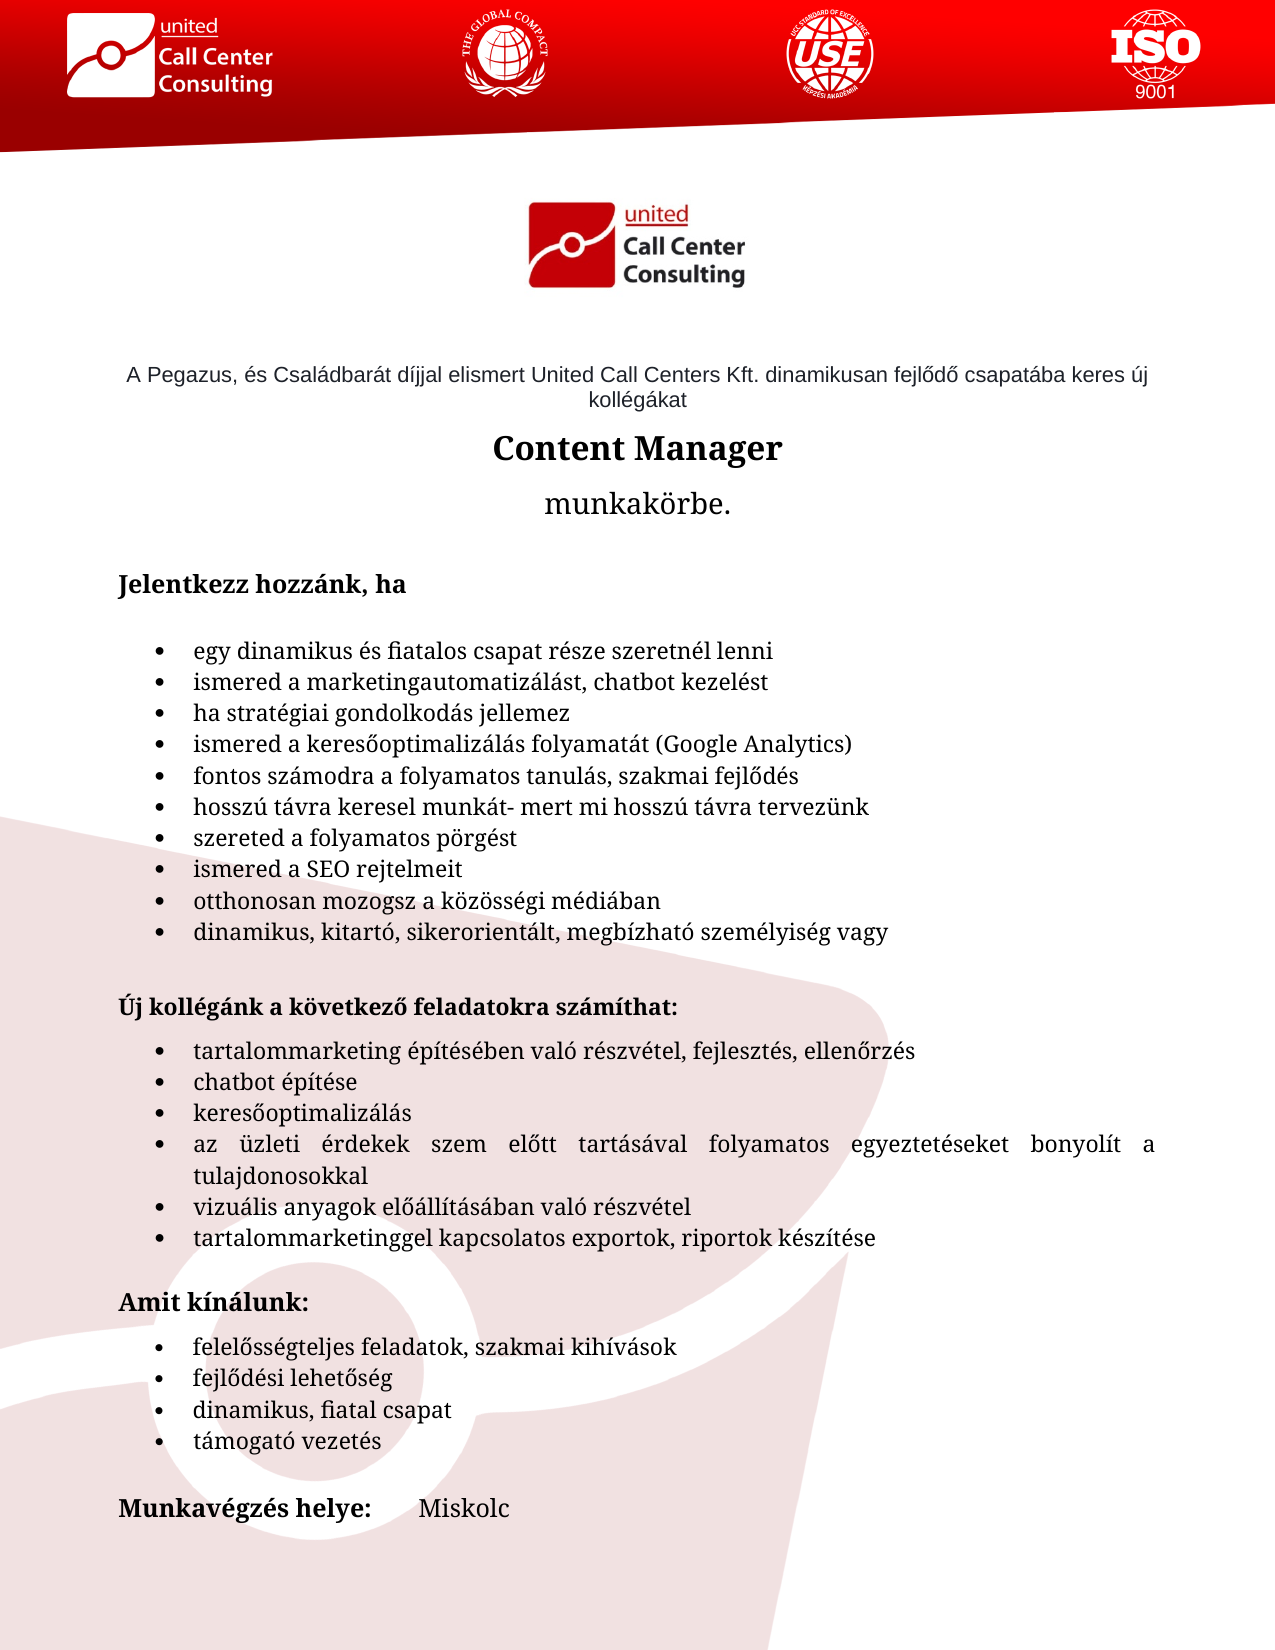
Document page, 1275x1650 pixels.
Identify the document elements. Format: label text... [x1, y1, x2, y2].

list támogató vezetés [156, 1425, 1157, 1456]
text Content Manager [118, 425, 1157, 471]
list fejlődési lehetőség [155, 1362, 1157, 1394]
list hosszú távra keresel munkát- mert mi hosszú távra tervezünk [156, 791, 1157, 822]
list ismered a keresőoptimalizálás folyamatát (Google Analytics) [156, 728, 1157, 759]
text Amit kínálunk: [118, 1284, 1157, 1319]
list egy dinamikus és fiatalos csapat része szeretnél lenni [156, 634, 1157, 666]
list dinamikus, kitartó, sikerorientált, megbízható személyiség vagy [156, 916, 1157, 947]
text A Pegazus, és Családbarát díjjal elismert United Call Centers Kft. dinamikusan fejlődő csapatába keres új kollégákat [118, 362, 1157, 413]
text Jelentkezz hozzánk, ha [118, 566, 1157, 601]
picture [0, 0, 1275, 1650]
list ha stratégiai gondolkodás jellemez [156, 697, 1157, 728]
list az üzleti érdekek szem előtt tartásával folyamatos egyeztetéseket bonyolít a tulajdonosokkal [156, 1128, 1157, 1191]
list chatbot építése [156, 1066, 1157, 1097]
list vizuális anyagok előállításában való részvétel [156, 1191, 1157, 1222]
list dinamikus, fiatal csapat [155, 1394, 1157, 1425]
list ismered a marketingautomatizálást, chatbot kezelést [156, 666, 1157, 697]
list otthonosan mozogsz a közösségi médiában [156, 884, 1157, 916]
text Új kollégánk a következő feladatokra számíthat: [118, 991, 1157, 1022]
text munkakörbe. [118, 483, 1157, 523]
list keresőoptimalizálás [156, 1097, 1157, 1128]
list tartalommarketing építésében való részvétel, fejlesztés, ellenőrzés [156, 1034, 1157, 1066]
list ismered a SEO rejtelmeit [156, 853, 1157, 884]
text Munkavégzés helye: Miskolc [118, 1490, 1157, 1524]
list fontos számodra a folyamatos tanulás, szakmai fejlődés [156, 759, 1157, 791]
list felelősségteljes feladatok, szakmai kihívások [155, 1331, 1157, 1362]
list tartalommarketinggel kapcsolatos exportok, riportok készítése [156, 1222, 1157, 1253]
list szereted a folyamatos pörgést [156, 822, 1157, 853]
